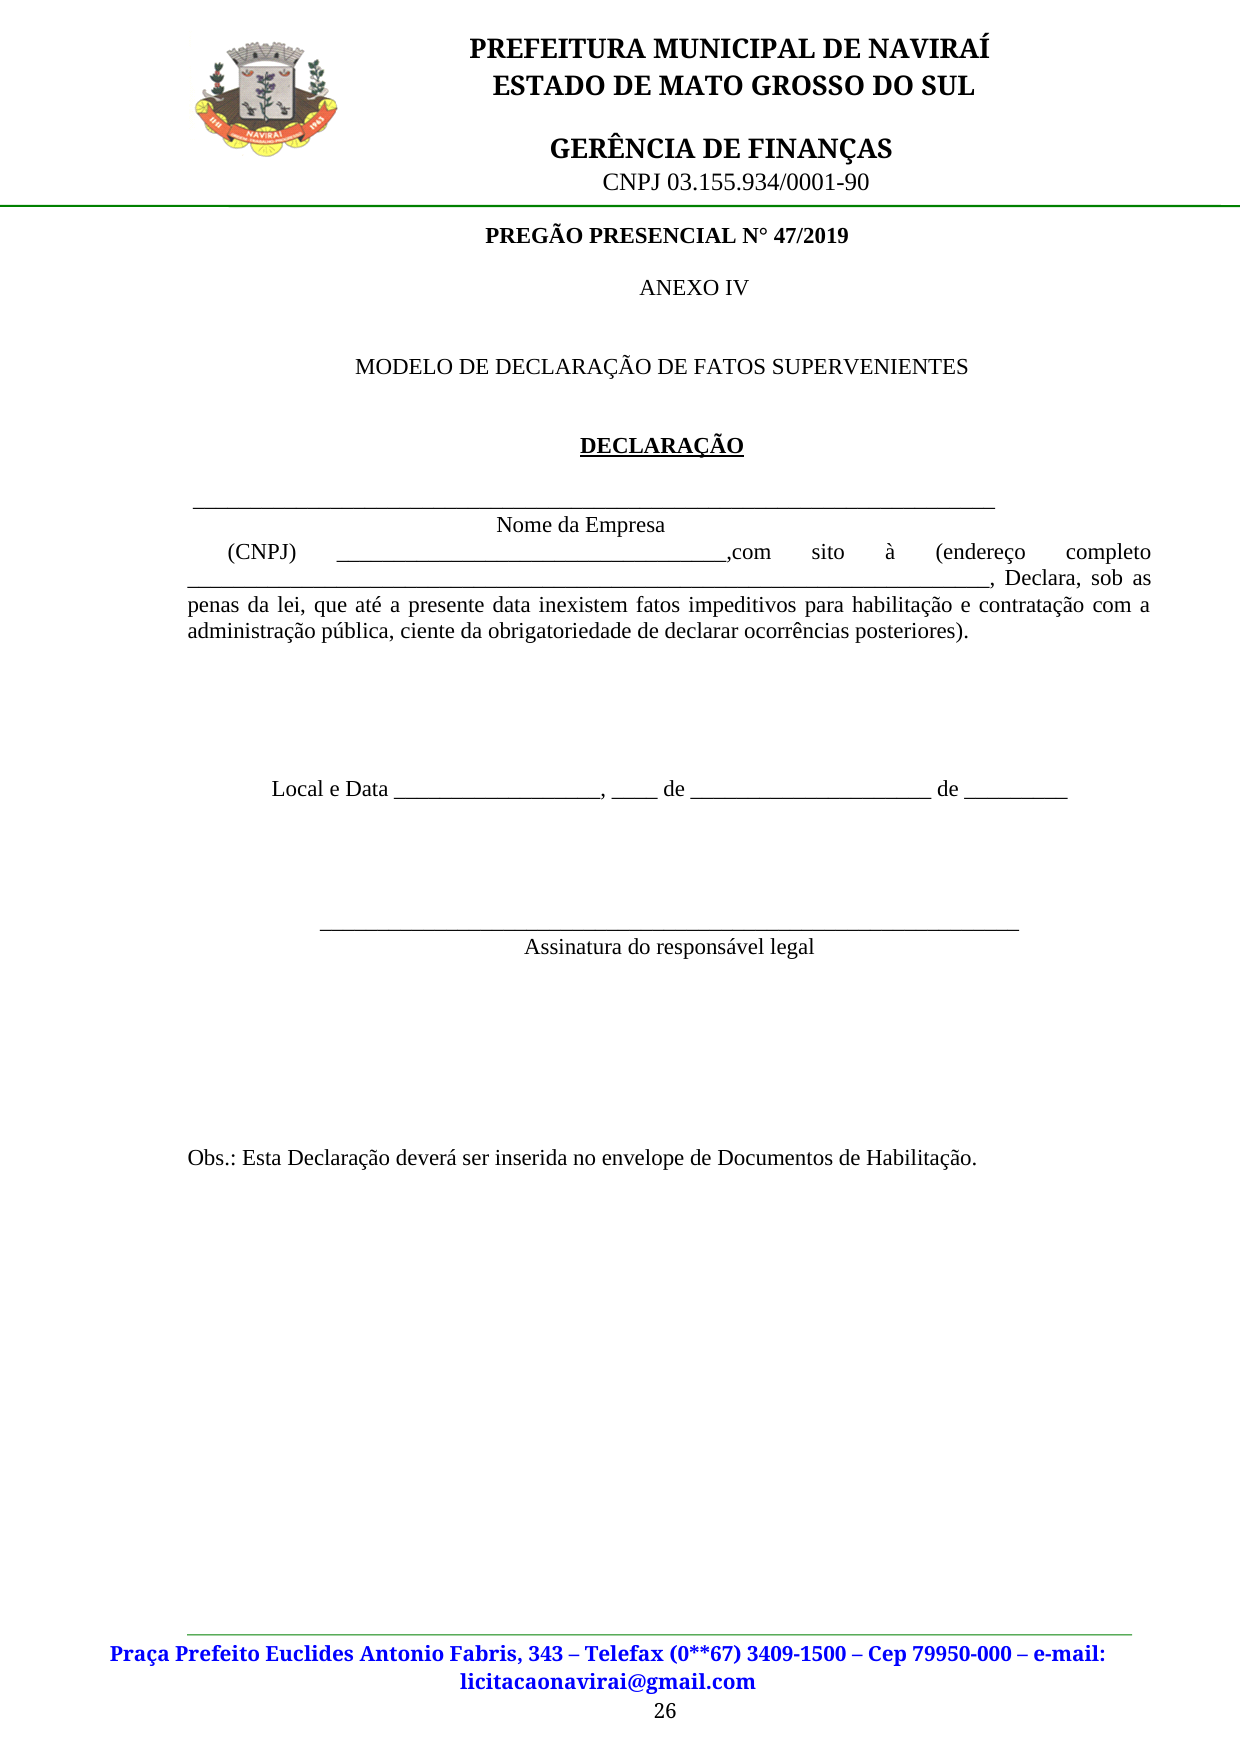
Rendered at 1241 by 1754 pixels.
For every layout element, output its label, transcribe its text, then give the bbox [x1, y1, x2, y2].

text ______________________________________________________________________ [187, 485, 1152, 512]
text MODELO DE DECLARAÇÃO DE FATOS SUPERVENIENTES [187, 353, 1137, 380]
text Obs.: Esta Declaração deverá ser inserida no envelope de Documentos de Habilitação. [187, 1144, 1137, 1170]
text PREGÃO PRESENCIAL N° 47/2019 [187, 222, 1147, 248]
text DECLARAÇÃO [187, 432, 1137, 459]
text Nome da Empresa [187, 512, 1152, 538]
text (CNPJ) __________________________________,com sito à (endereço completo ______________________________________________________________________, Declara, sob as penas da lei, que até a presente data inexistem fatos impeditivos para habilitação e contratação com a administração pública, ciente da obrigatoriedade de declarar ocorrências posteriores). [187, 538, 1152, 643]
text _____________________________________________________________ [187, 907, 1152, 933]
text Local e Data __________________, ____ de _____________________ de _________ [187, 775, 1152, 801]
text ANEXO IV [187, 274, 1201, 301]
text Assinatura do responsável legal [187, 933, 1152, 959]
